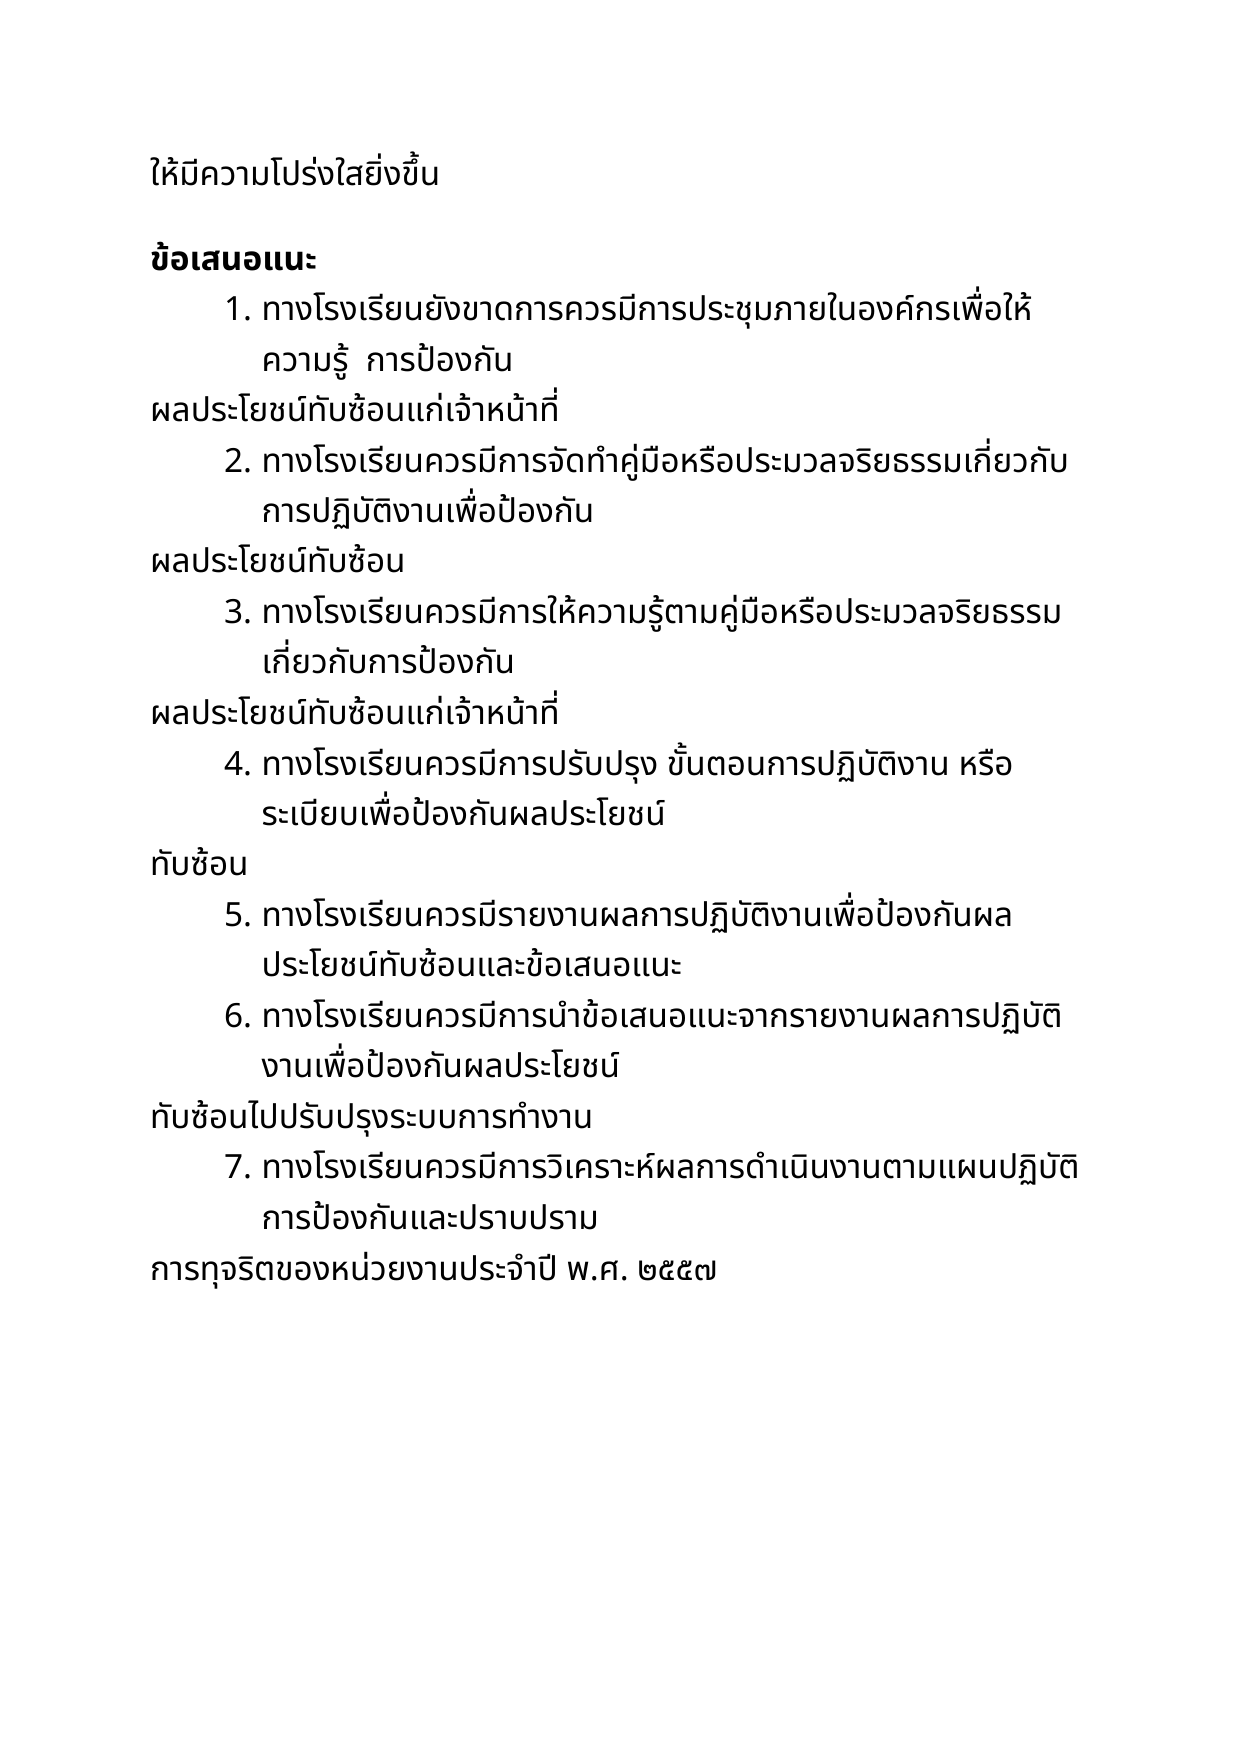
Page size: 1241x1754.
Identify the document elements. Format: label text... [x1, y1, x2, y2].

list ทางโรงเรียนควรมีการวิเคราะห์ผลการดำเนินงานตามแผนปฏิบัติการป้องกันและปราบปราม [224, 1143, 1090, 1244]
list ทางโรงเรียนยังขาดการควรมีการประชุมภายในองค์กรเพื่อให้ความรู้ การป้องกัน [224, 285, 1090, 386]
text ทับซ้อนไปปรับปรุงระบบการทำงาน [150, 1093, 1090, 1143]
text ผลประโยชน์ทับซ้อน [150, 537, 1090, 588]
text ผลประโยชน์ทับซ้อนแก่เจ้าหน้าที่ [150, 386, 1090, 436]
list ทางโรงเรียนควรมีการนำข้อเสนอแนะจากรายงานผลการปฏิบัติงานเพื่อป้องกันผลประโยชน์ [224, 992, 1090, 1093]
text ผลประโยชน์ทับซ้อนแก่เจ้าหน้าที่ [150, 689, 1090, 739]
list ทางโรงเรียนควรมีการปรับปรุง ขั้นตอนการปฏิบัติงาน หรือระเบียบเพื่อป้องกันผลประโยชน์ [224, 739, 1090, 840]
list ทางโรงเรียนควรมีการจัดทำคู่มือหรือประมวลจริยธรรมเกี่ยวกับการปฏิบัติงานเพื่อป้องกัน [224, 436, 1090, 537]
text ให้มีความโปร่งใสยิ่งขึ้น [150, 150, 1090, 200]
list ทางโรงเรียนควรมีการให้ความรู้ตามคู่มือหรือประมวลจริยธรรมเกี่ยวกับการป้องกัน [224, 588, 1090, 689]
text การทุจริตของหน่วยงานประจำปี พ.ศ. ๒๕๕๗ [150, 1244, 1090, 1295]
list ทางโรงเรียนควรมีรายงานผลการปฏิบัติงานเพื่อป้องกันผลประโยชน์ทับซ้อนและข้อเสนอแนะ [224, 891, 1090, 992]
text ทับซ้อน [150, 840, 1090, 891]
text ข้อเสนอแนะ [150, 234, 1090, 285]
